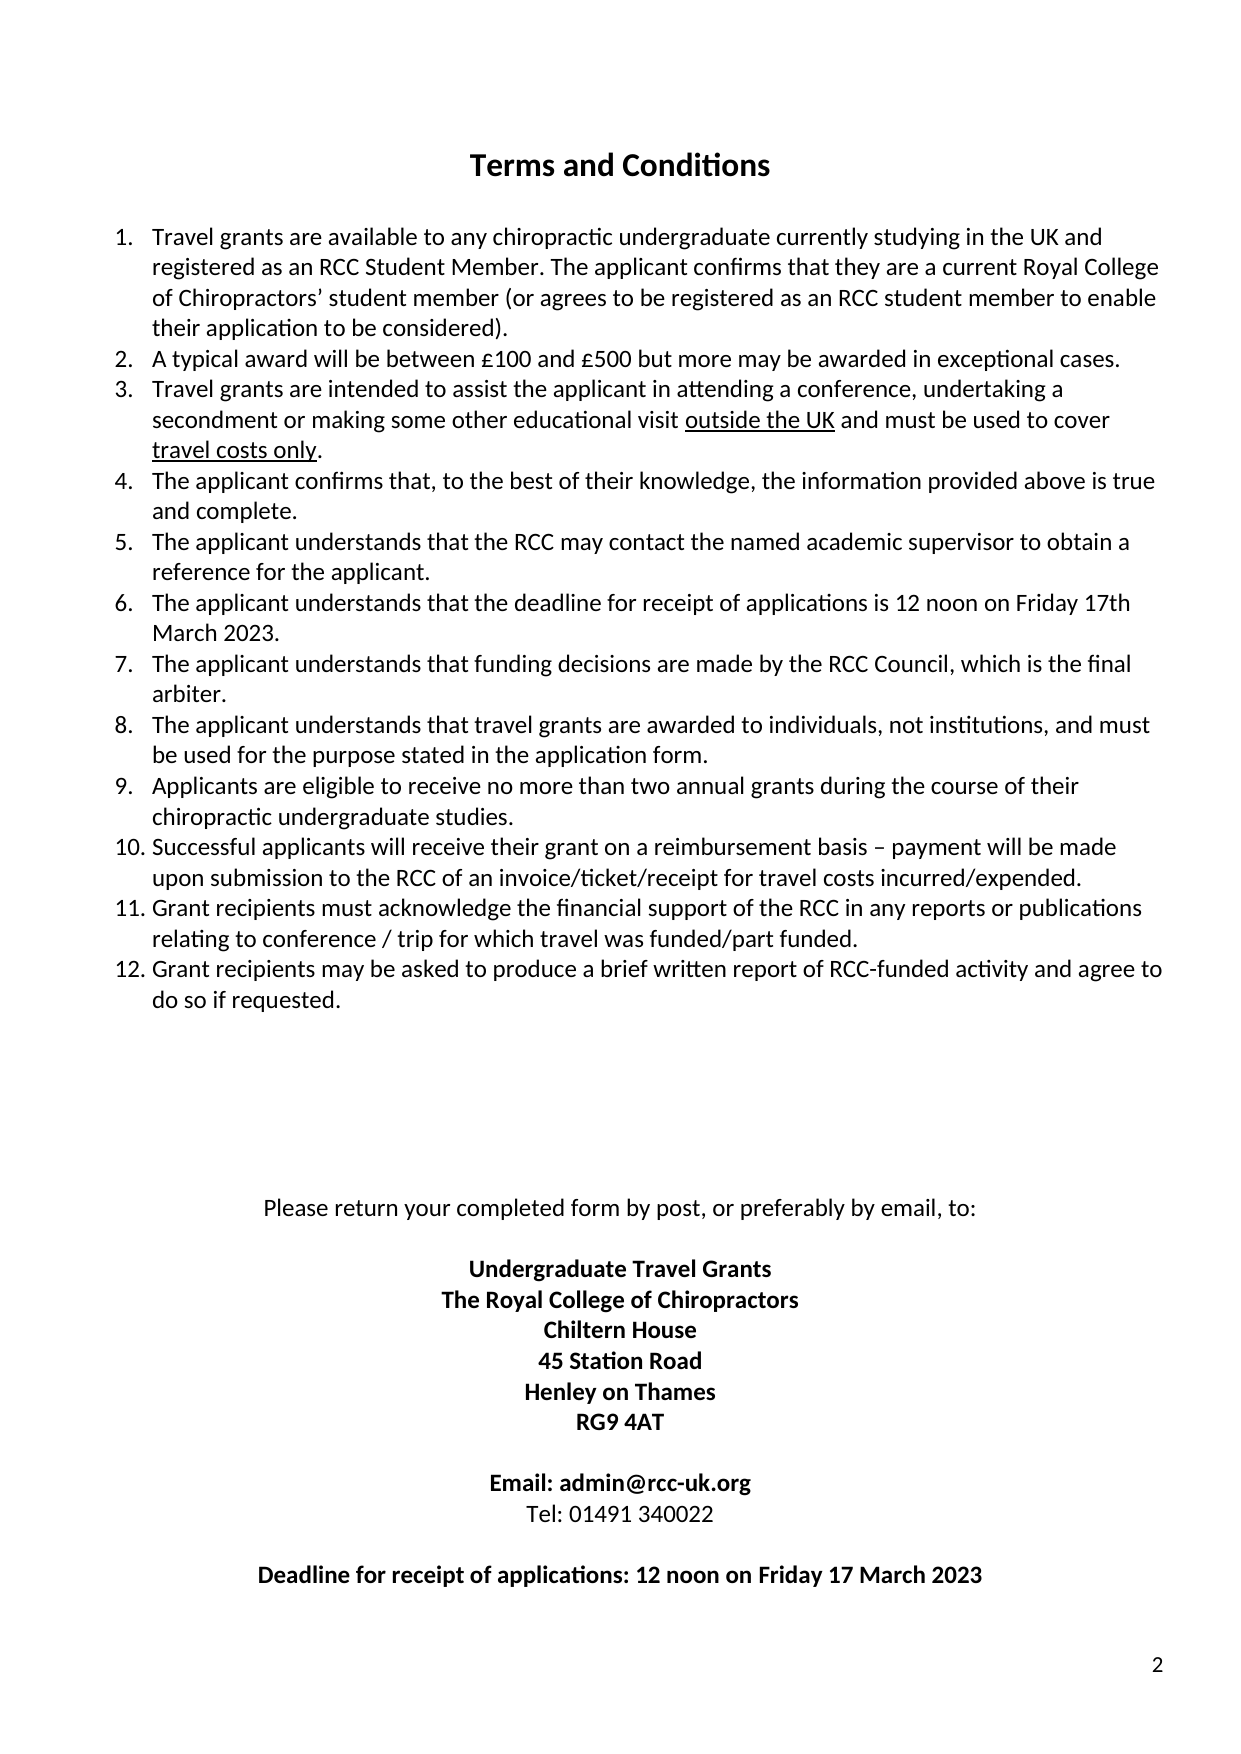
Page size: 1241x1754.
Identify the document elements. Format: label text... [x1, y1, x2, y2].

text The Royal College of Chiropractors [77, 1284, 1163, 1314]
text Please return your completed form by post, or preferably by email, to: [77, 1192, 1163, 1223]
list The applicant understands that funding decisions are made by the RCC Council, which is the final arbiter. [114, 648, 1163, 709]
text Chiltern House [77, 1314, 1163, 1345]
list A typical award will be between £100 and £500 but more may be awarded in exceptional cases. [114, 343, 1163, 373]
list Travel grants are available to any chiropractic undergraduate currently studying in the UK and registered as an RCC Student Member. The applicant confirms that they are a current Royal College of Chiropractors’ student member (or agrees to be registered as an RCC student member to enable their application to be considered). [114, 221, 1163, 343]
text Email: admin@rcc-uk.org [77, 1467, 1163, 1498]
list Grant recipients must acknowledge the financial support of the RCC in any reports or publications relating to conference / trip for which travel was funded/part funded. [114, 892, 1163, 953]
list Travel grants are intended to assist the applicant in attending a conference, undertaking a secondment or making some other educational visit outside the UK and must be used to cover travel costs only. [114, 373, 1163, 465]
text RG9 4AT [77, 1406, 1163, 1437]
text Undergraduate Travel Grants [77, 1253, 1163, 1284]
text Deadline for receipt of applications: 12 noon on Friday 17 March 2023 [77, 1559, 1163, 1589]
text Henley on Thames [77, 1376, 1163, 1406]
list The applicant confirms that, to the best of their knowledge, the information provided above is true and complete. [114, 465, 1163, 526]
text 45 Station Road [77, 1345, 1163, 1376]
list Successful applicants will receive their grant on a reimbursement basis – payment will be made upon submission to the RCC of an invoice/ticket/receipt for travel costs incurred/expended. [114, 831, 1163, 892]
list Applicants are eligible to receive no more than two annual grants during the course of their chiropractic undergraduate studies. [114, 770, 1163, 831]
list Grant recipients may be asked to produce a brief written report of RCC-funded activity and agree to do so if requested. [114, 953, 1163, 1014]
text Terms and Conditions [77, 144, 1163, 185]
list The applicant understands that travel grants are awarded to individuals, not institutions, and must be used for the purpose stated in the application form. [114, 709, 1163, 770]
list The applicant understands that the RCC may contact the named academic supervisor to obtain a reference for the applicant. [114, 526, 1163, 587]
text Tel: 01491 340022 [77, 1498, 1163, 1528]
list The applicant understands that the deadline for receipt of applications is 12 noon on Friday 17th March 2023. [114, 587, 1163, 648]
